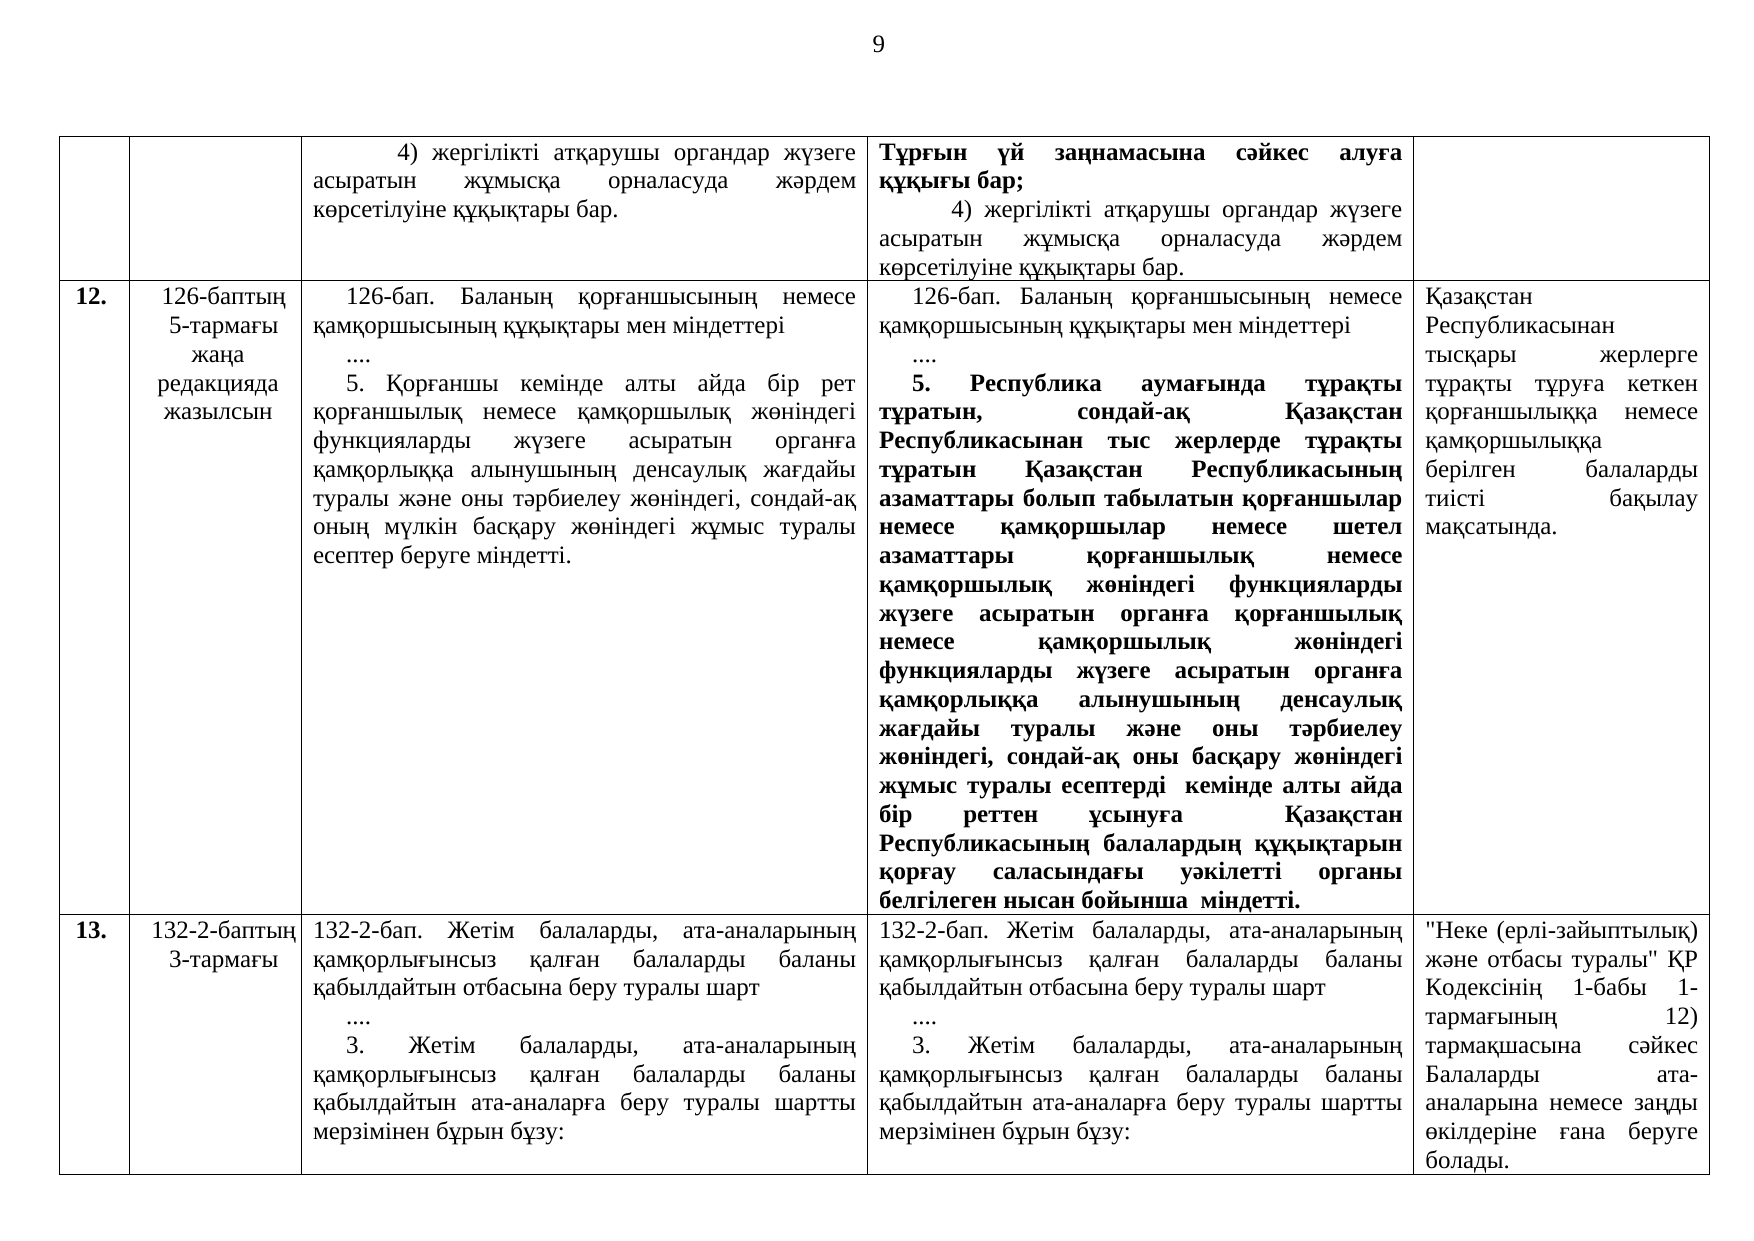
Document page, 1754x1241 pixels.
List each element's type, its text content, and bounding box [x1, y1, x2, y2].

table_cell [60, 281, 129, 914]
table_cell Қазақстан Республикасынан тысқары жерлерге тұрақты тұруға кеткен қорғаншылыққа немесе қамқоршылыққа берілген балаларды тиісті бақылау мақсатында. [1414, 281, 1709, 914]
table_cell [302, 915, 867, 1174]
table_cell [60, 137, 129, 280]
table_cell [1414, 137, 1709, 280]
table_cell [60, 915, 129, 1174]
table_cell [868, 137, 1413, 280]
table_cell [868, 915, 1413, 1174]
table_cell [302, 137, 867, 280]
table_cell 126-бап. Баланың қорғаншысының немесе қамқоршысының құқықтары мен міндеттері .... 5. Қорғаншы кемiнде алты айда бiр рет қорғаншылық немесе қамқоршылық жөніндегі функцияларды жүзеге асыратын органға қамқорлыққа алынушының денсаулық жағдайы туралы және оны тәрбиелеу жөнiндегi, сондай-ақ оның мүлкiн басқару жөнiндегi жұмыс туралы есептер беруге мiндеттi. [302, 281, 867, 914]
table_cell 126-бап. Баланың қорғаншысының немесе қамқоршысының құқықтары мен міндеттері .... 5. Республика аумағында тұрақты тұратын, сондай-ақ Қазақстан Республикасынан тыс жерлерде тұрақты тұратын Қазақстан Республикасының азаматтары болып табылатын қорғаншылар немесе қамқоршылар немесе шетел азаматтары қорғаншылық немесе қамқоршылық жөніндегі функцияларды жүзеге асыратын органға қорғаншылық немесе қамқоршылық жөніндегі функцияларды жүзеге асыратын органға қамқорлыққа алынушының денсаулық жағдайы туралы және оны тәрбиелеу жөніндегі, сондай-ақ оны басқару жөніндегі жұмыс туралы есептерді кемінде алты айда бір реттен ұсынуға Қазақстан Республикасының балалардың құқықтарын қорғау саласындағы уәкілетті органы белгілеген нысан бойынша міндетті. [868, 281, 1413, 914]
table_cell 126-баптың 5-тармағы жаңа редакцияда жазылсын [130, 281, 301, 914]
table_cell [130, 915, 301, 1174]
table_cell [130, 137, 301, 280]
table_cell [1414, 915, 1709, 1174]
